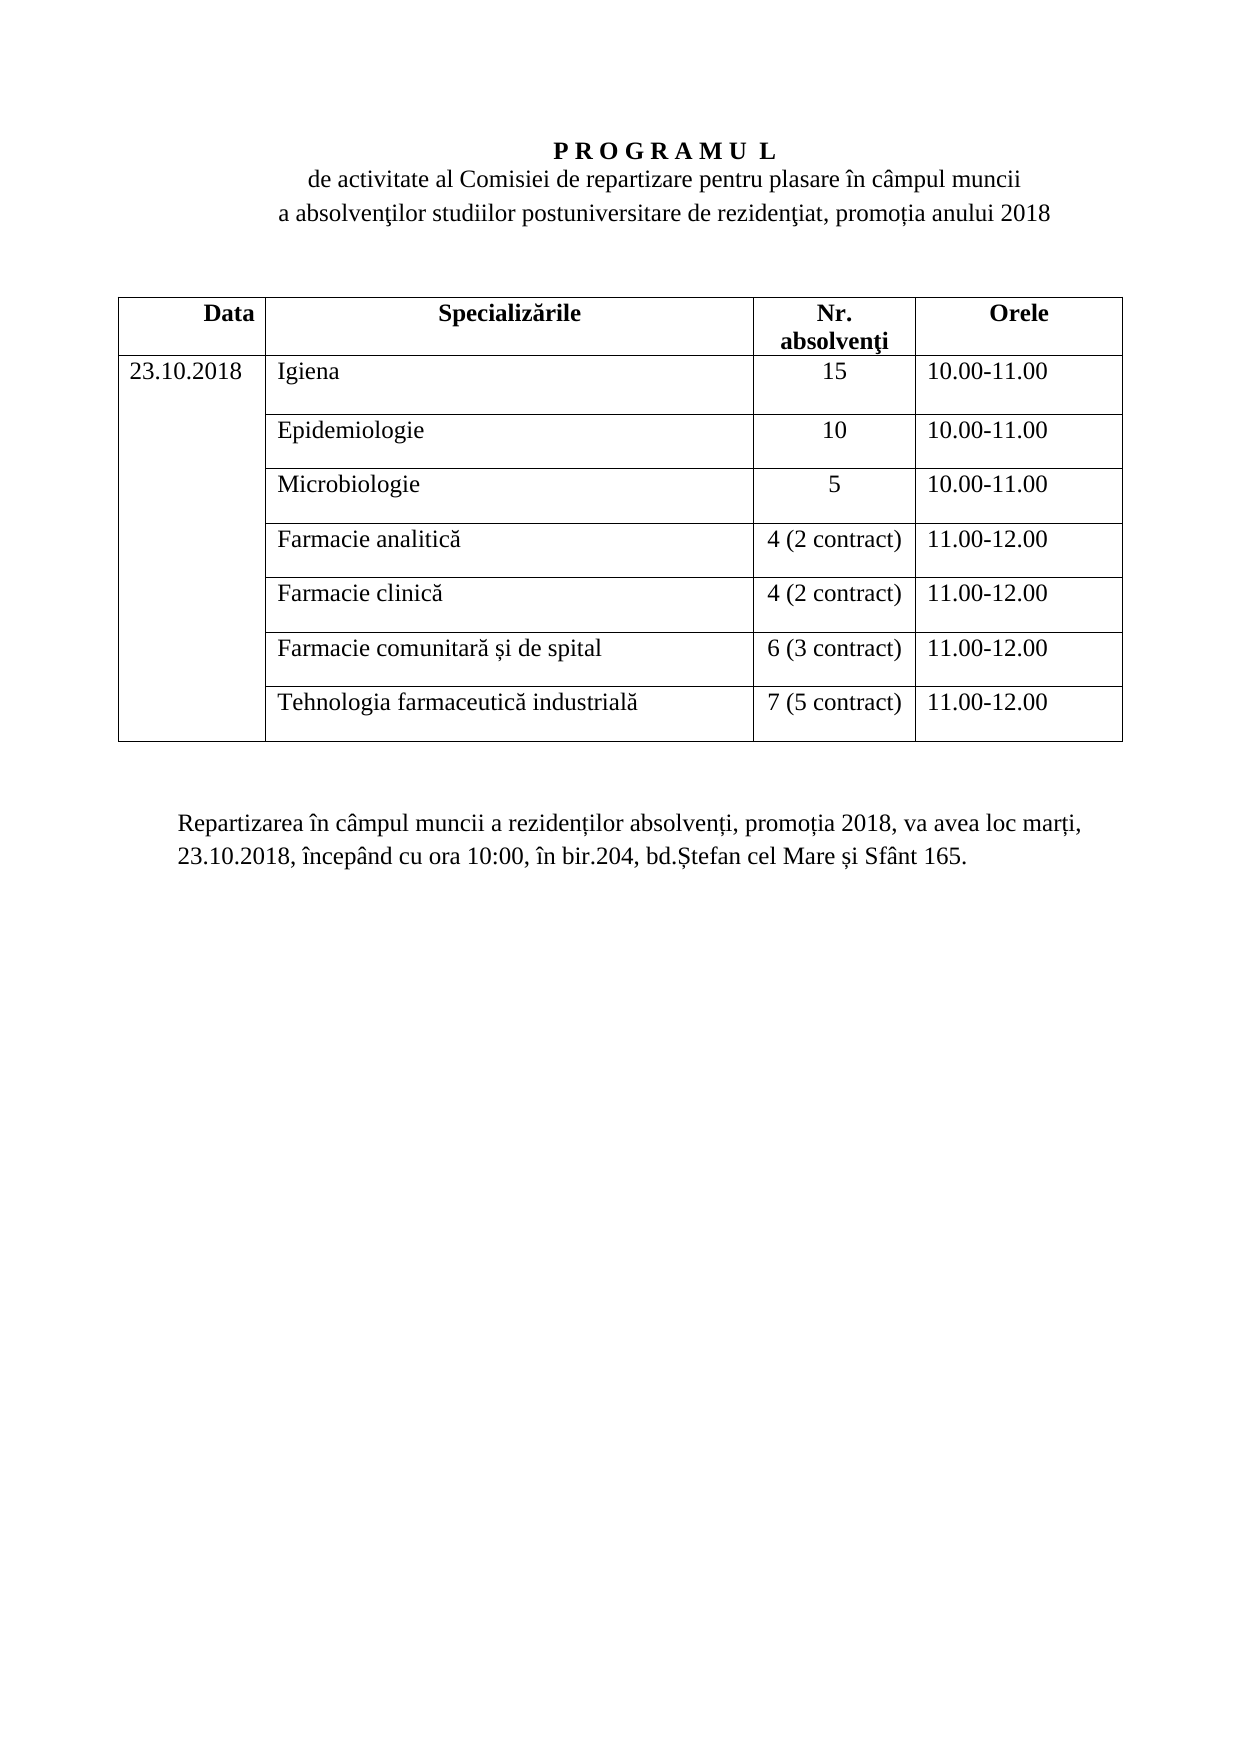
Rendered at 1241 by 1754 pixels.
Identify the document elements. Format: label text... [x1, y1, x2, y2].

table_cell 4 (2 contract) [754, 524, 915, 577]
table_cell Farmacie clinică [266, 578, 753, 632]
subtitle P R O G R A M U L [177, 136, 1152, 164]
table_header Orele [916, 298, 1122, 355]
table_cell Microbiologie [266, 469, 753, 523]
table_cell 10.00-11.00 [916, 469, 1122, 523]
text a absolvenţilor studiilor postuniversitare de rezidenţiat, promoția anului 2018 [177, 198, 1152, 226]
table_cell Tehnologia farmaceutică industrială [266, 687, 753, 741]
table_cell 6 (3 contract) [754, 633, 915, 686]
text Repartizarea în câmpul muncii a rezidenților absolvenți, promoția 2018, va avea loc marți, 23.10.2018, începând cu ora 10:00, în bir.204, bd.Ștefan cel Mare și Sfânt 165. [177, 808, 1152, 869]
table_cell 11.00-12.00 [916, 578, 1122, 632]
table_cell 10 [754, 415, 915, 468]
table_cell 10.00-11.00 [916, 415, 1122, 468]
table_cell 5 [754, 469, 915, 523]
table_header Data [119, 298, 265, 355]
table_cell 11.00-12.00 [916, 633, 1122, 686]
table_cell Farmacie analitică [266, 524, 753, 577]
text de activitate al Comisiei de repartizare pentru plasare în câmpul muncii [177, 164, 1152, 193]
table_cell Igiena [266, 356, 753, 414]
table_cell 11.00-12.00 [916, 687, 1122, 741]
table_cell 11.00-12.00 [916, 524, 1122, 577]
table_cell 4 (2 contract) [754, 578, 915, 632]
table_cell Epidemiologie [266, 415, 753, 468]
table_cell 15 [754, 356, 915, 414]
table_header Nr. absolvenţi [754, 298, 915, 355]
table_cell 10.00-11.00 [916, 356, 1122, 414]
table_cell Farmacie comunitară și de spital [266, 633, 753, 686]
table_cell 7 (5 contract) [754, 687, 915, 741]
table_cell 23.10.2018 [119, 356, 265, 741]
table_header Specializările [266, 298, 753, 355]
